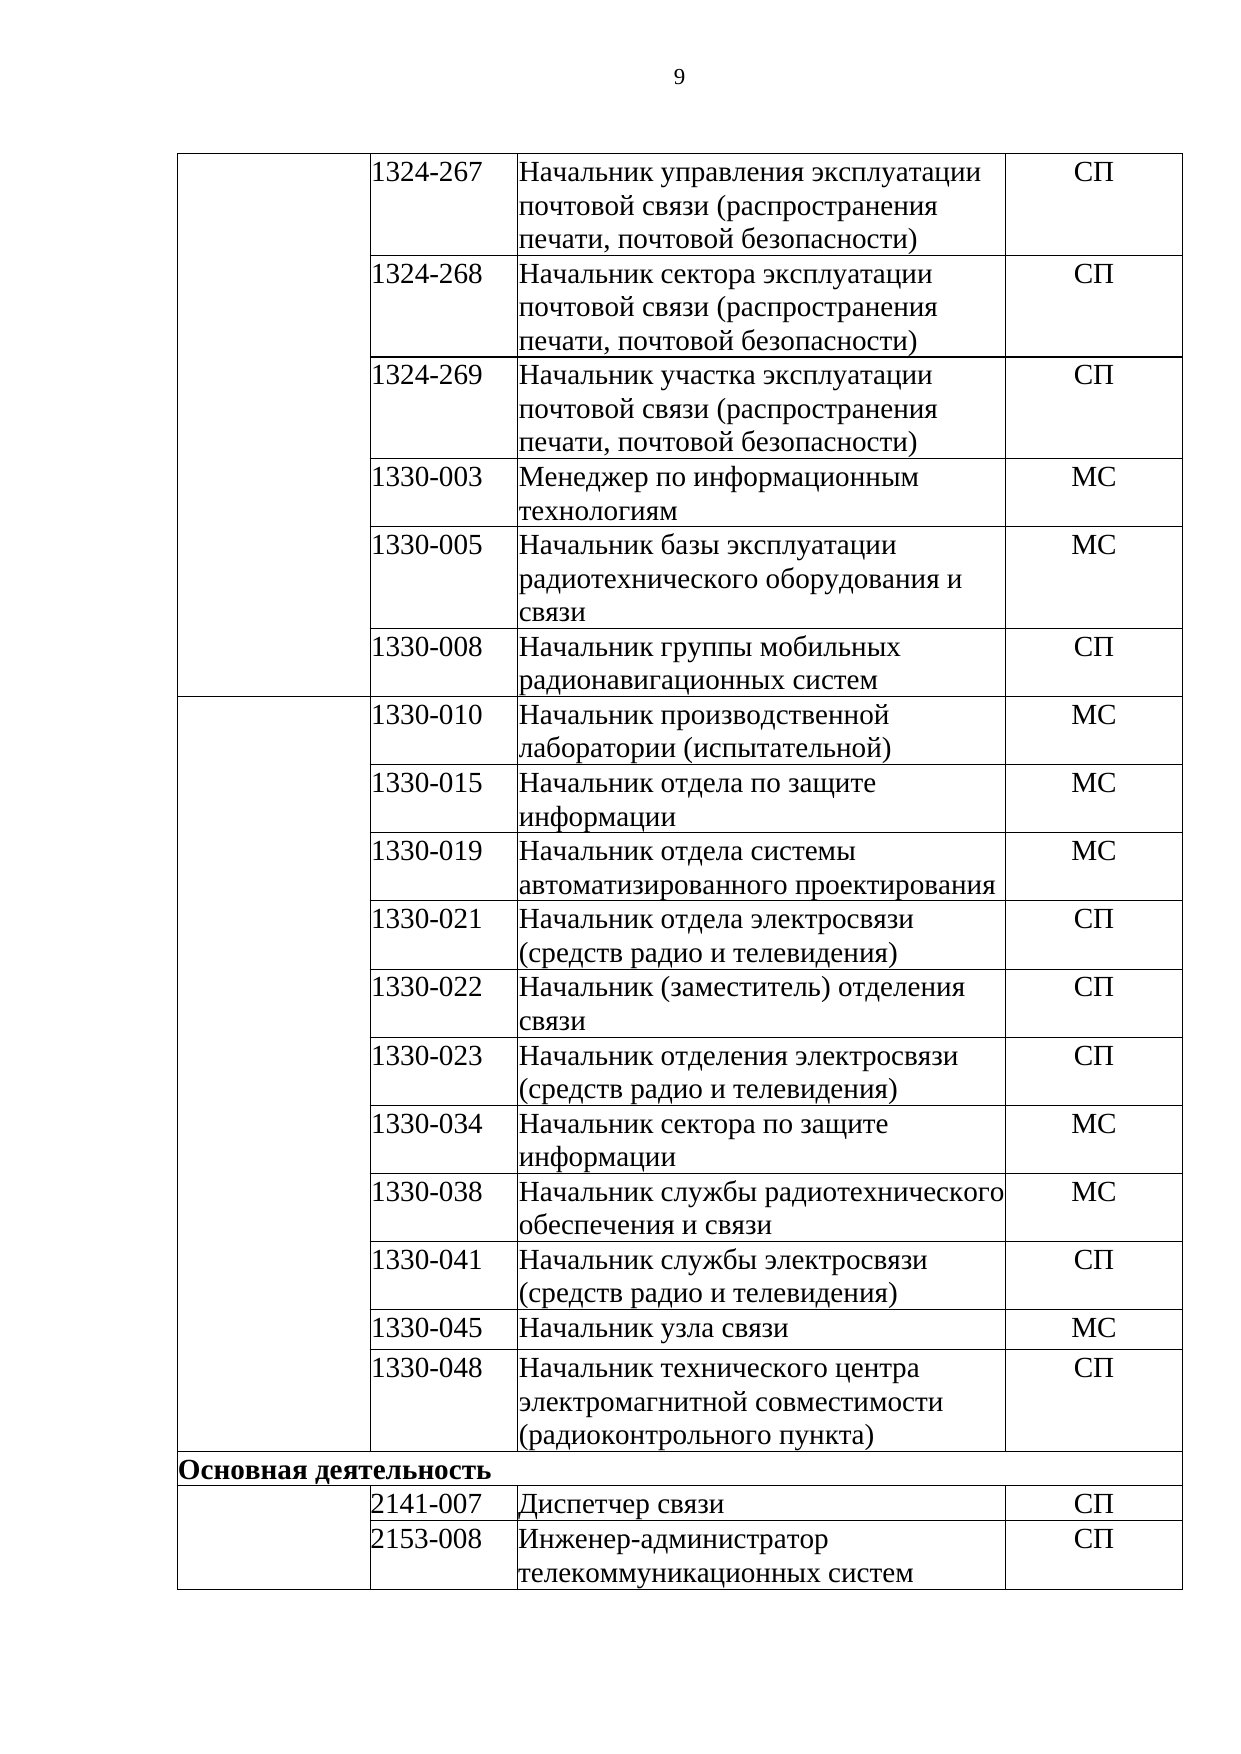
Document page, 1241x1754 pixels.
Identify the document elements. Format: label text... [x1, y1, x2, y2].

table_cell СП [1006, 358, 1182, 458]
table_cell Начальник участка эксплуатации почтовой связи (распространения печати, почтовой безопасности) [518, 358, 1005, 458]
table_cell Начальник отдела системы автоматизированного проектирования [518, 833, 1005, 900]
table_cell [178, 1486, 370, 1588]
table_cell 1330-003 [371, 459, 517, 526]
table_cell 1324-267 [371, 154, 517, 255]
table_cell МС [1006, 527, 1182, 628]
table_cell Начальник сектора по защите информации [518, 1106, 1005, 1173]
table_cell СП [1006, 256, 1182, 356]
table_cell [178, 697, 370, 1451]
table_cell Начальник технического центра электромагнитной совместимости (радиоконтрольного пункта) [518, 1350, 1005, 1451]
table_cell 1330-022 [371, 970, 517, 1037]
table_cell 1330-045 [371, 1310, 517, 1349]
table_cell СП [1006, 901, 1182, 968]
table_cell Инженер-администратор телекоммуникационных систем [518, 1521, 1005, 1588]
table_cell МС [1006, 697, 1182, 764]
table_cell Диспетчер связи [518, 1486, 1005, 1520]
table_cell 1330-015 [371, 765, 517, 832]
table_cell 1330-038 [371, 1174, 517, 1241]
table_cell МС [1006, 765, 1182, 832]
table_cell Начальник службы электросвязи (средств радио и телевидения) [518, 1242, 1005, 1309]
table_cell МС [1006, 1106, 1182, 1173]
table_cell 1330-019 [371, 833, 517, 900]
table_cell МС [1006, 459, 1182, 526]
table_cell СП [1006, 154, 1182, 255]
table_cell Основная деятельность [178, 1452, 1182, 1485]
table_cell МС [1006, 833, 1182, 900]
table_cell 1330-008 [371, 629, 517, 696]
table_cell СП [1006, 1486, 1182, 1520]
table_cell Начальник сектора эксплуатации почтовой связи (распространения печати, почтовой безопасности) [518, 256, 1005, 356]
table_cell Начальник отделения электросвязи (средств радио и телевидения) [518, 1038, 1005, 1105]
table_cell 1330-023 [371, 1038, 517, 1105]
table_cell 1324-268 [371, 256, 517, 356]
table_cell Начальник базы эксплуатации радиотехнического оборудования и связи [518, 527, 1005, 628]
table_cell 1330-041 [371, 1242, 517, 1309]
table_cell СП [1006, 1521, 1182, 1588]
table_cell 1324-269 [371, 358, 517, 458]
table_cell 1330-034 [371, 1106, 517, 1173]
table_cell Начальник отдела электросвязи (средств радио и телевидения) [518, 901, 1005, 968]
table_cell Начальник (заместитель) отделения связи [518, 970, 1005, 1037]
table_cell СП [1006, 1038, 1182, 1105]
table_cell 2141-007 [371, 1486, 517, 1520]
table_cell СП [1006, 629, 1182, 696]
table_cell Начальник группы мобильных радионавигационных систем [518, 629, 1005, 696]
table_cell Начальник отдела по защите информации [518, 765, 1005, 832]
table_cell 1330-048 [371, 1350, 517, 1451]
table_cell СП [1006, 1350, 1182, 1451]
table_cell 1330-005 [371, 527, 517, 628]
table_cell МС [1006, 1174, 1182, 1241]
table_cell 1330-021 [371, 901, 517, 968]
table_cell 1330-010 [371, 697, 517, 764]
table_cell 2153-008 [371, 1521, 517, 1588]
table_cell МС [1006, 1310, 1182, 1349]
table_cell СП [1006, 970, 1182, 1037]
table_cell Менеджер по информационным технологиям [518, 459, 1005, 526]
table_cell Начальник узла связи [518, 1310, 1005, 1349]
table_cell Начальник производственной лаборатории (испытательной) [518, 697, 1005, 764]
table_cell СП [1006, 1242, 1182, 1309]
table_cell Начальник управления эксплуатации почтовой связи (распространения печати, почтовой безопасности) [518, 154, 1005, 255]
table_cell Начальник службы радиотехнического обеспечения и связи [518, 1174, 1005, 1241]
